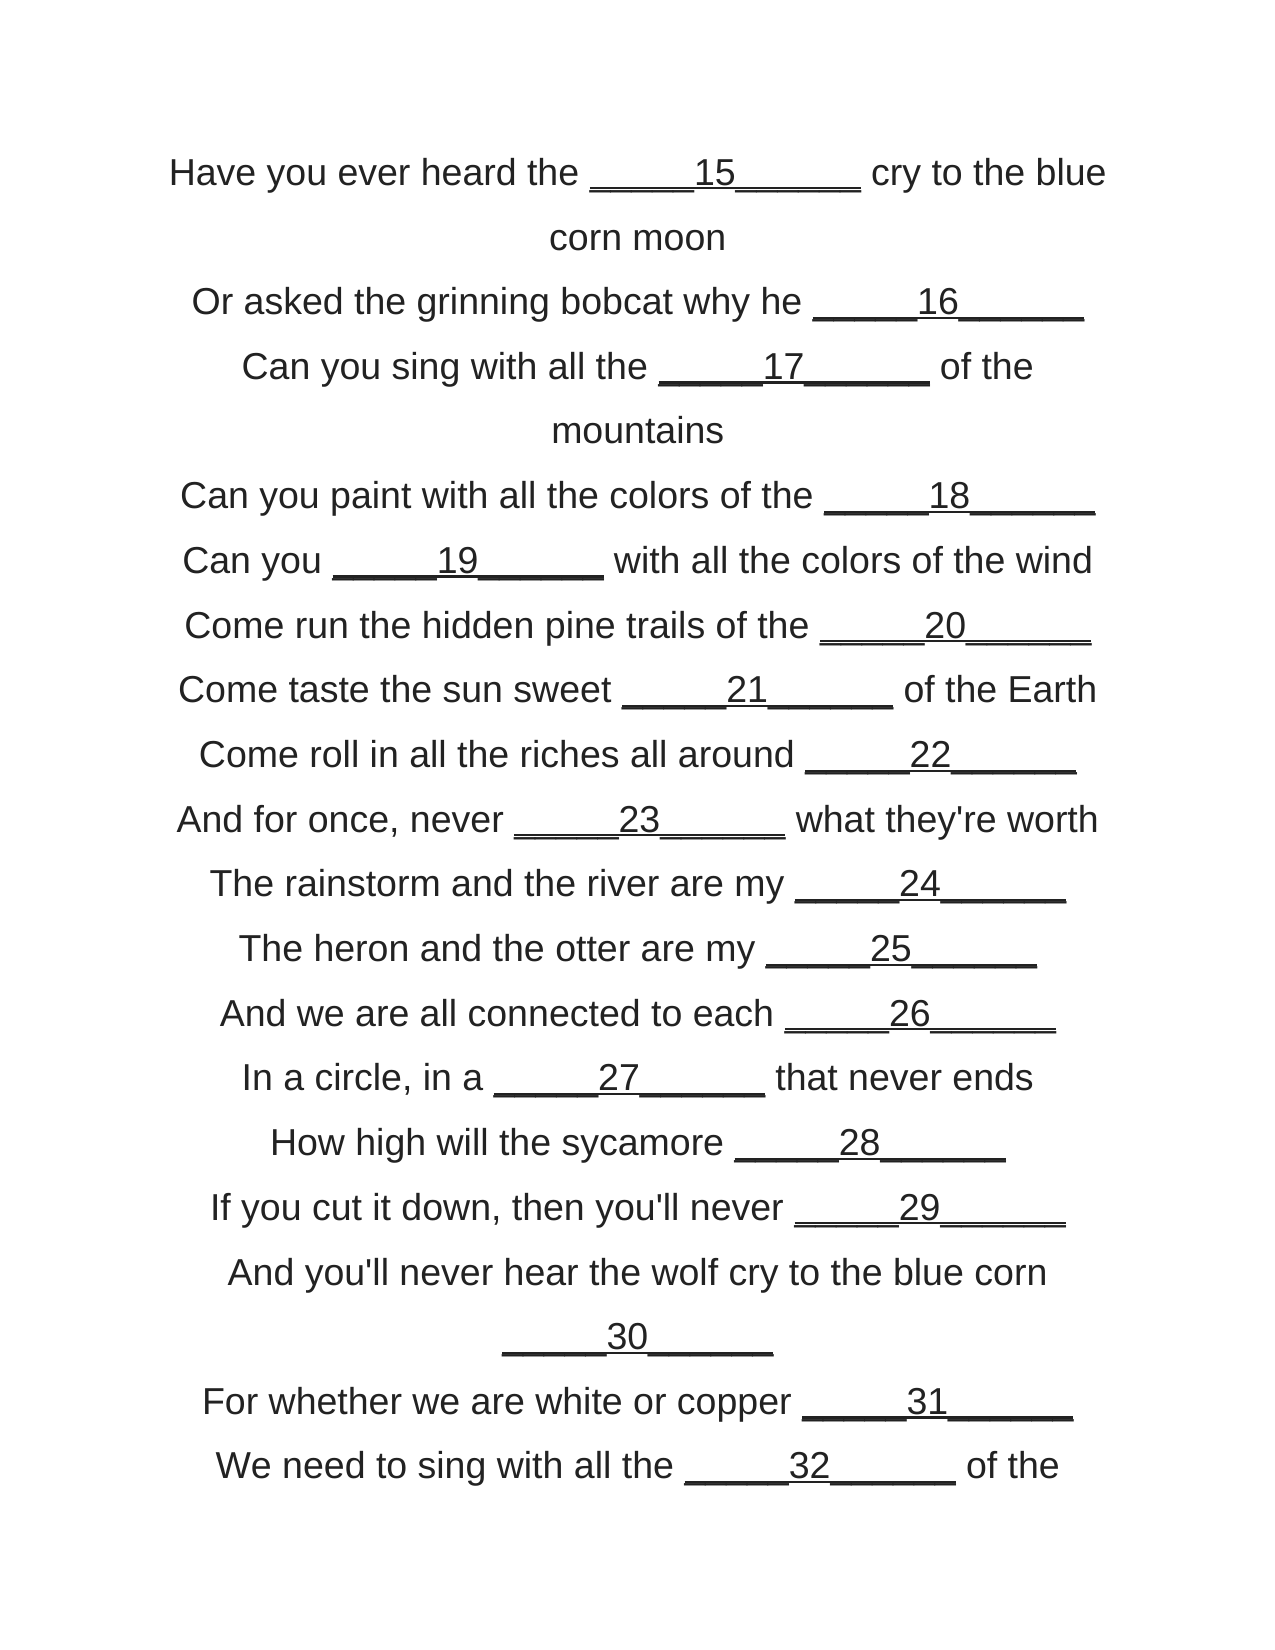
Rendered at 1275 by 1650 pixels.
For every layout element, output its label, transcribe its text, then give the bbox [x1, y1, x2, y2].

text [150, 1120, 1125, 1487]
text Come run the hidden pine trails of the _____20______ Come taste the sun sweet _____21______ of the Earth Come roll in all the riches all around _____22______ And for once, never _____23______ what they're worth [150, 603, 1125, 840]
text The rainstorm and the river are my _____24______ The heron and the otter are my _____25______ And we are all connected to each _____26______ In a circle, in a _____27______ that never ends [150, 862, 1125, 1099]
text Have you ever heard the _____15______ cry to the blue corn moon Or asked the grinning bobcat why he _____16______ Can you sing with all the _____17______ of the mountains Can you paint with all the colors of the _____18______ Can you _____19______ with all the colors of the wind [150, 150, 1125, 581]
